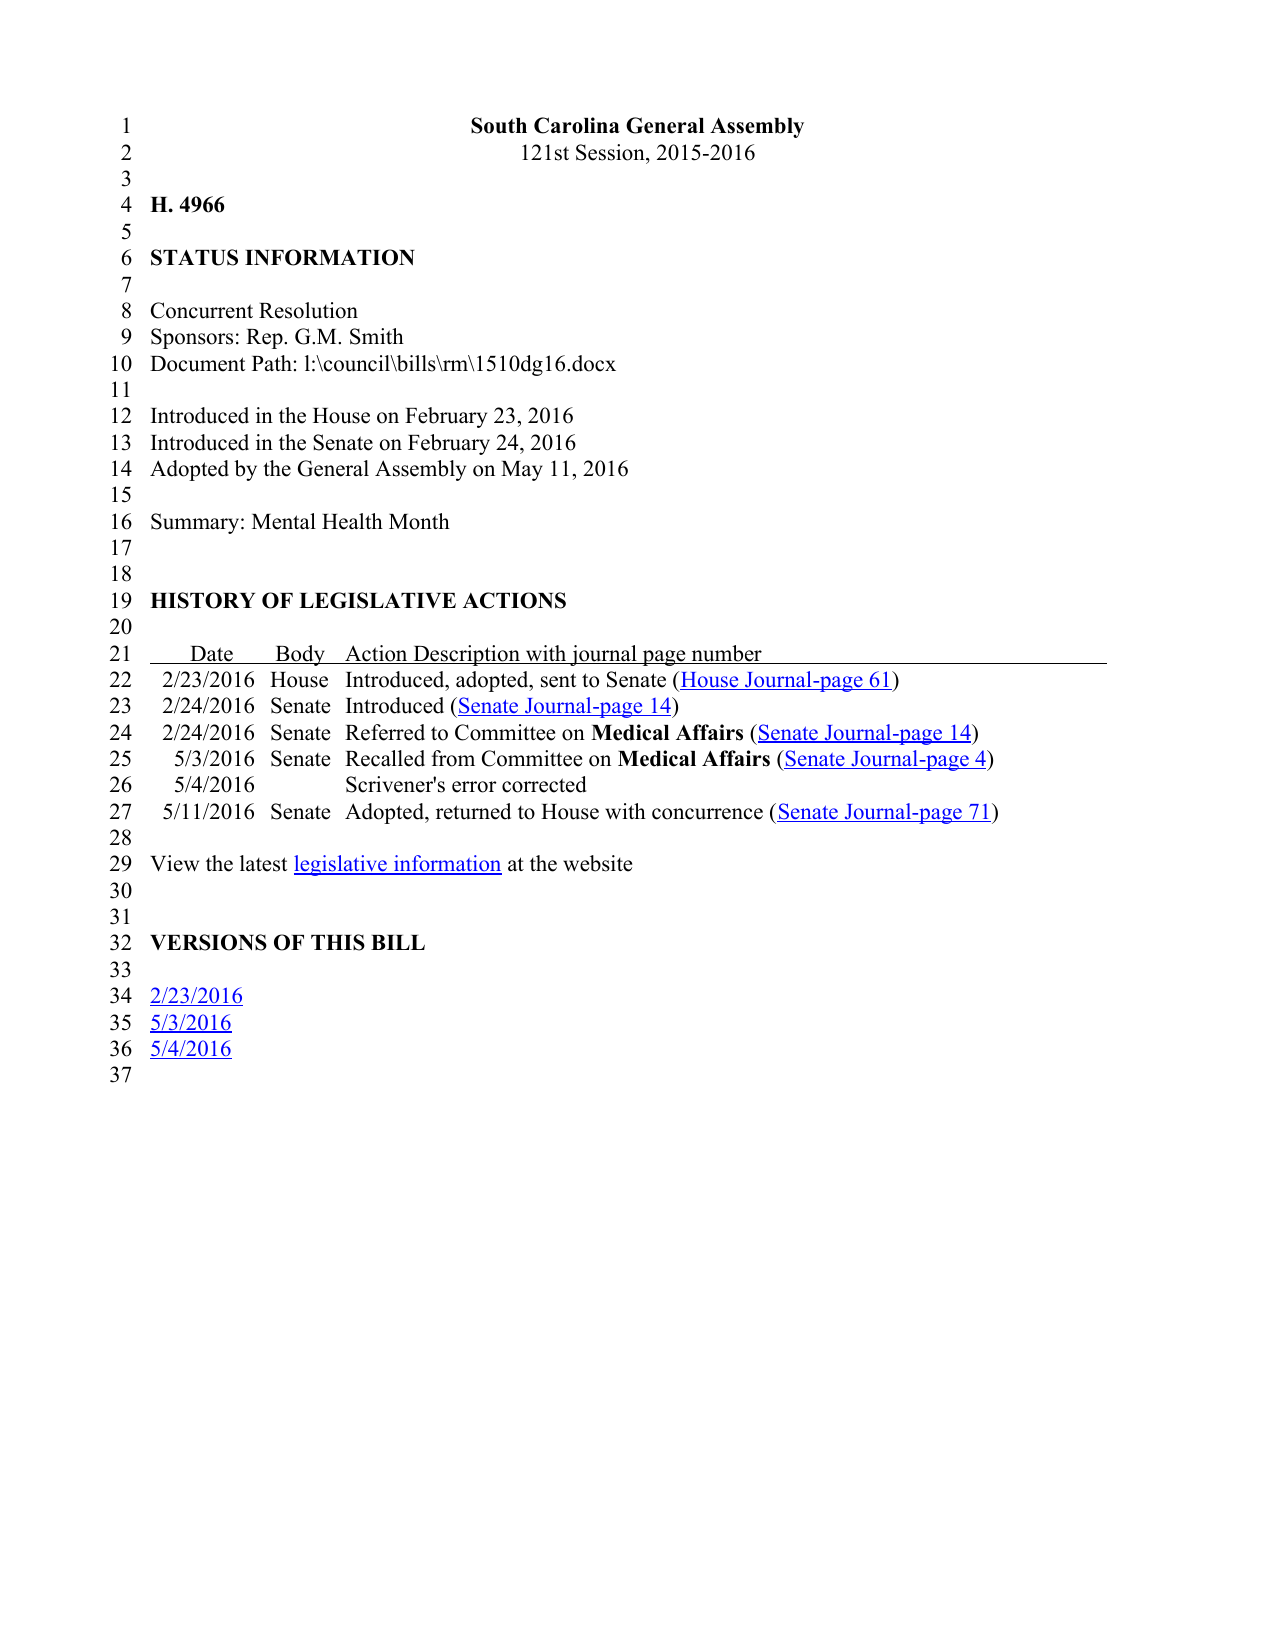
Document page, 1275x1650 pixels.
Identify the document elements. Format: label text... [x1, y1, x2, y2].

text Document Path: l:\council\bills\rm\1510dg16.docx [150, 350, 1125, 376]
text HISTORY OF LEGISLATIVE ACTIONS [150, 587, 1125, 613]
text 5/4/2016 Scrivener's error corrected [150, 771, 1125, 798]
text Concurrent Resolution [150, 297, 1125, 323]
text 5/4/2016 [150, 1035, 1125, 1061]
text View the latest legislative information at the website [150, 850, 1125, 877]
text 2/23/2016 House Introduced, adopted, sent to Senate (House Journal-page 61) [150, 666, 1125, 692]
text Introduced in the House on February 23, 2016 [150, 402, 1125, 429]
text H. 4966 [150, 192, 1125, 218]
text VERSIONS OF THIS BILL [150, 929, 1125, 956]
text Date Body Action Description with journal page number [150, 639, 1125, 666]
text 121st Session, 2015-2016 [150, 139, 1125, 165]
text STATUS INFORMATION [150, 244, 1125, 271]
text 2/23/2016 [150, 982, 1125, 1008]
text South Carolina General Assembly [150, 112, 1125, 139]
text Summary: Mental Health Month [150, 508, 1125, 534]
text Introduced in the Senate on February 24, 2016 [150, 429, 1125, 455]
text 2/24/2016 Senate Introduced (Senate Journal-page 14) [150, 692, 1125, 719]
text 2/24/2016 Senate Referred to Committee on Medical Affairs (Senate Journal-page 14) [150, 719, 1125, 745]
text Adopted by the General Assembly on May 11, 2016 [150, 455, 1125, 481]
text 5/3/2016 [150, 1008, 1125, 1035]
text Sponsors: Rep. G.M. Smith [150, 323, 1125, 350]
text 5/3/2016 Senate Recalled from Committee on Medical Affairs (Senate Journal-page 4) [150, 745, 1125, 771]
text 5/11/2016 Senate Adopted, returned to House with concurrence (Senate Journal-page 71) [150, 798, 1125, 824]
